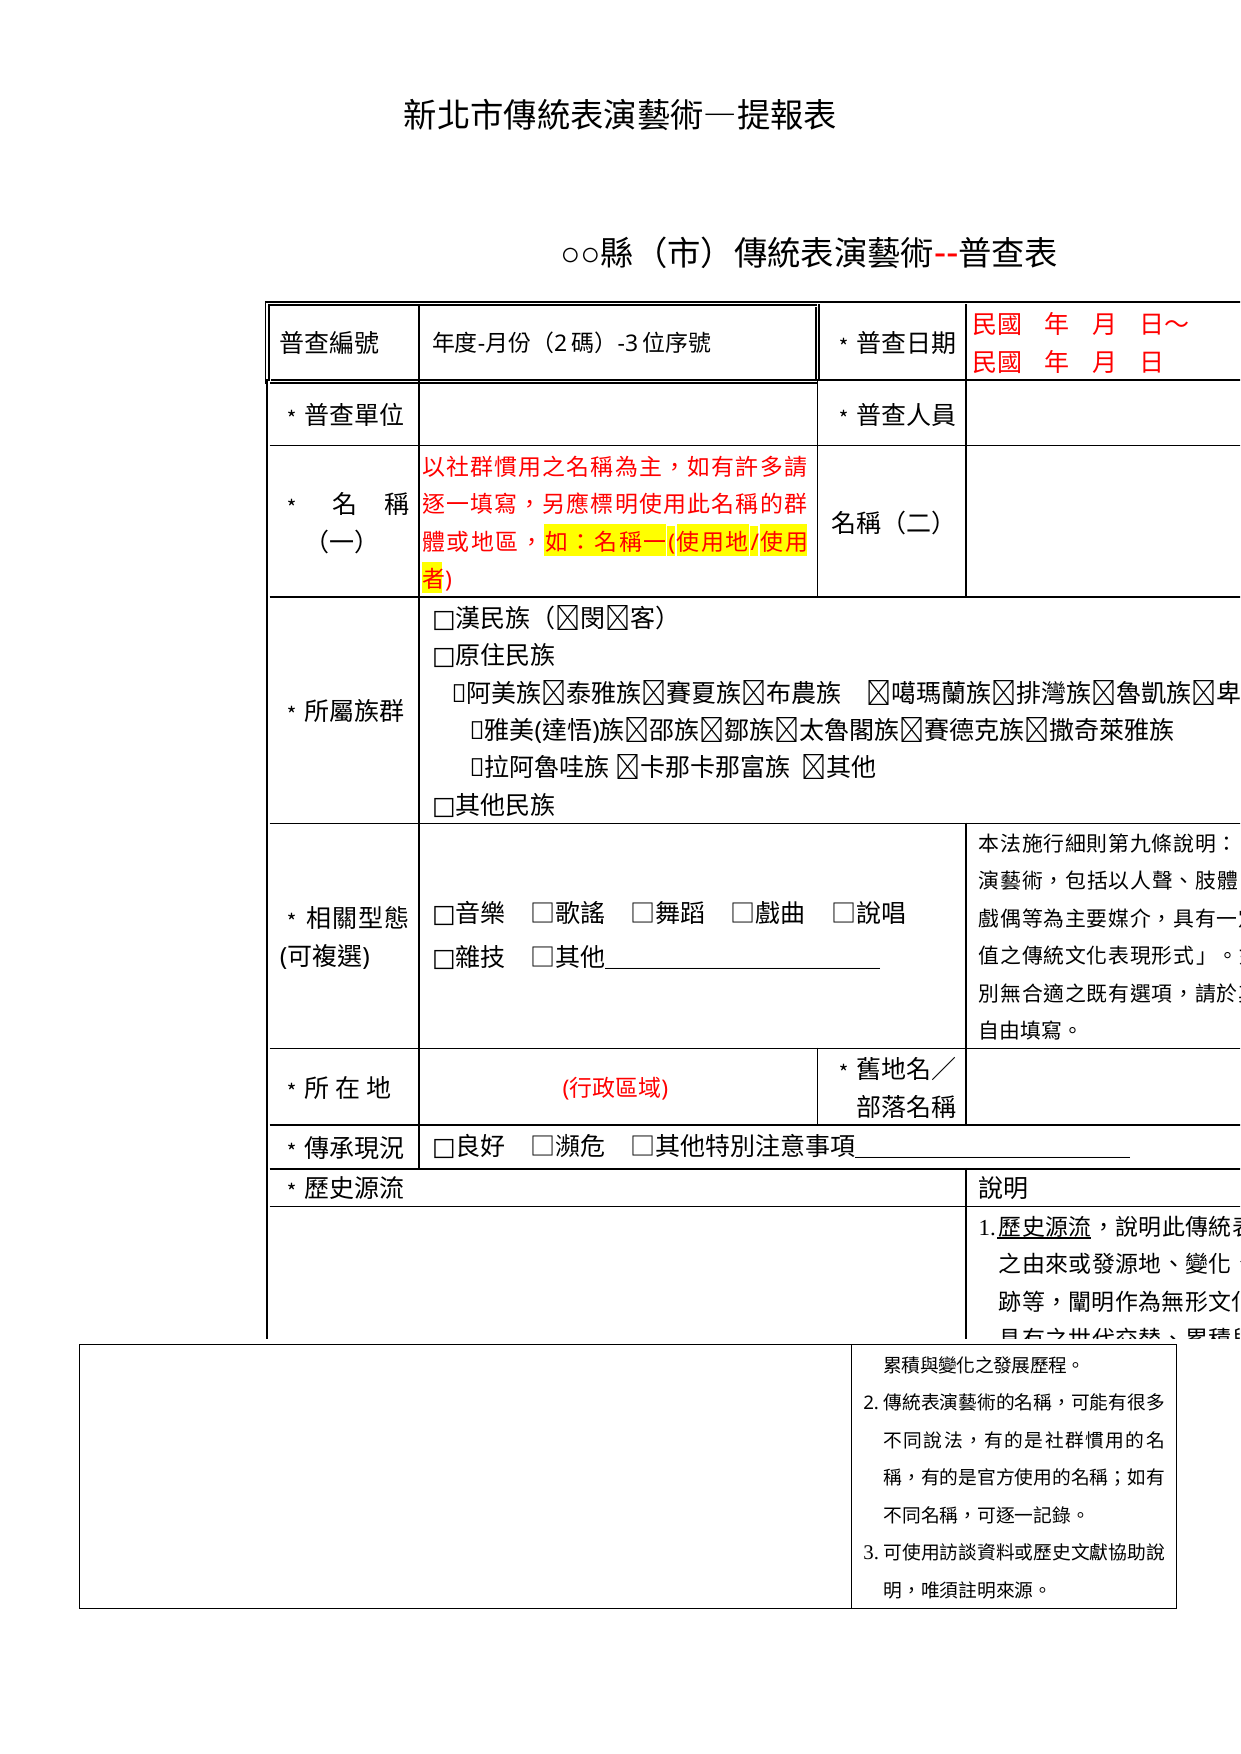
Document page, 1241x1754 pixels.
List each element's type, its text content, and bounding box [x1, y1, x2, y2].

table_cell [80, 1345, 851, 1608]
table_cell 說明此傳統表演藝術之由來或發源地、變化、發展軌跡等，闡明作為無形文化資產所具有之世代交替、累積與變化之發展歷程。 傳統表演藝術的名稱，可能有很多不同說法，有的是社群慣用的名稱，有的是官方使用的名稱；如有不同名稱，可逐一記錄。 可使用訪談資料或歷史文獻協助說明，唯須註明來源。 [852, 1345, 1176, 1608]
